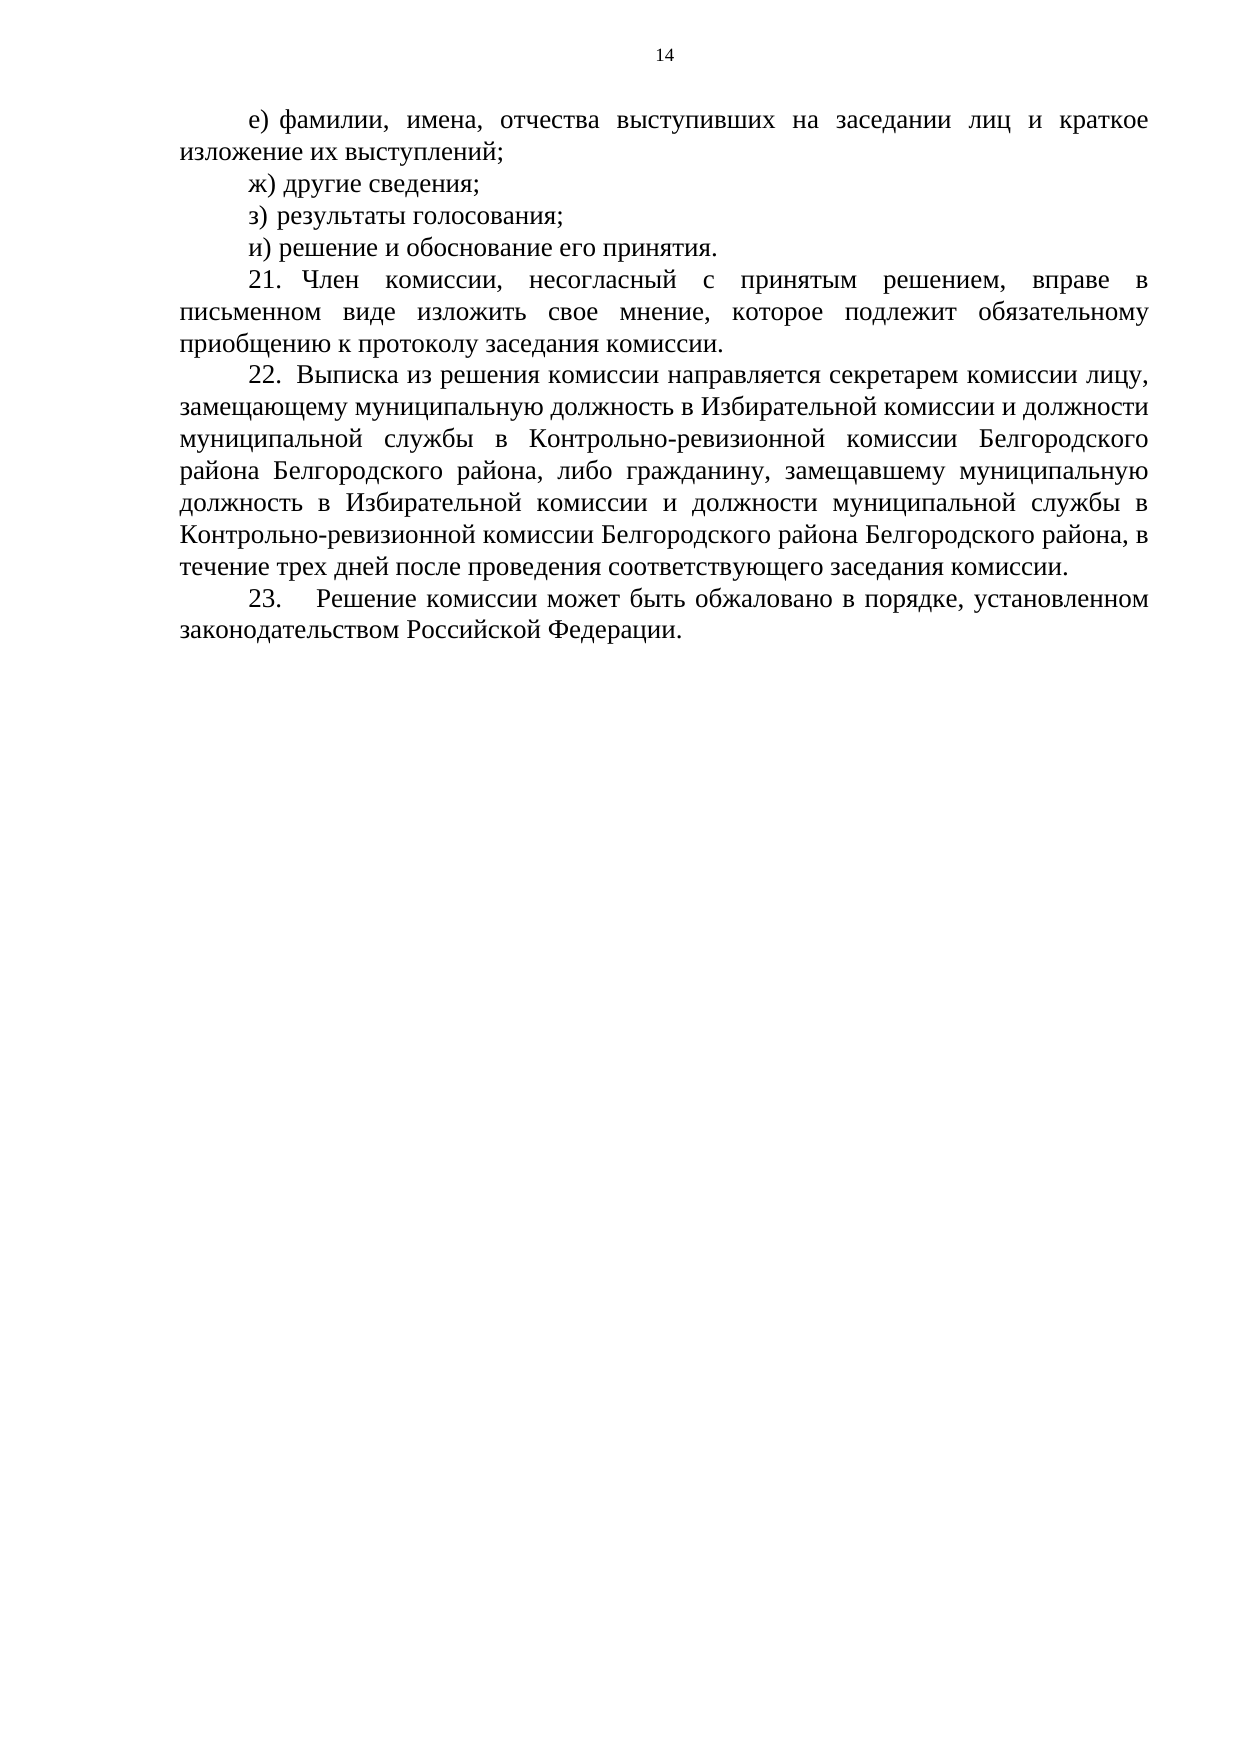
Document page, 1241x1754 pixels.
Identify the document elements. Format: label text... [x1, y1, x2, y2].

text з) результаты голосования; [179, 199, 1152, 231]
list Решение комиссии может быть обжаловано в порядке, установленном законодательством Российской Федерации. [179, 582, 1150, 645]
text ж) другие сведения; [179, 167, 1152, 199]
list Выписка из решения комиссии направляется секретарем комиссии лицу, замещающему муниципальную должность в Избирательной комиссии и должности муниципальной службы в Контрольно-ревизионной комиссии Белгородского района Белгородского района, либо гражданину, замещавшему муниципальную должность в Избирательной комиссии и должности муниципальной службы в Контрольно-ревизионной комиссии Белгородского района Белгородского района, в течение трех дней после проведения соответствующего заседания комиссии. [179, 358, 1150, 582]
text и) решение и обоснование его принятия. [179, 231, 1152, 263]
list Член комиссии, несогласный с принятым решением, вправе в письменном виде изложить свое мнение, которое подлежит обязательному приобщению к протоколу заседания комиссии. [179, 263, 1150, 358]
text е) фамилии, имена, отчества выступивших на заседании лиц и краткое изложение их выступлений; [179, 103, 1150, 167]
